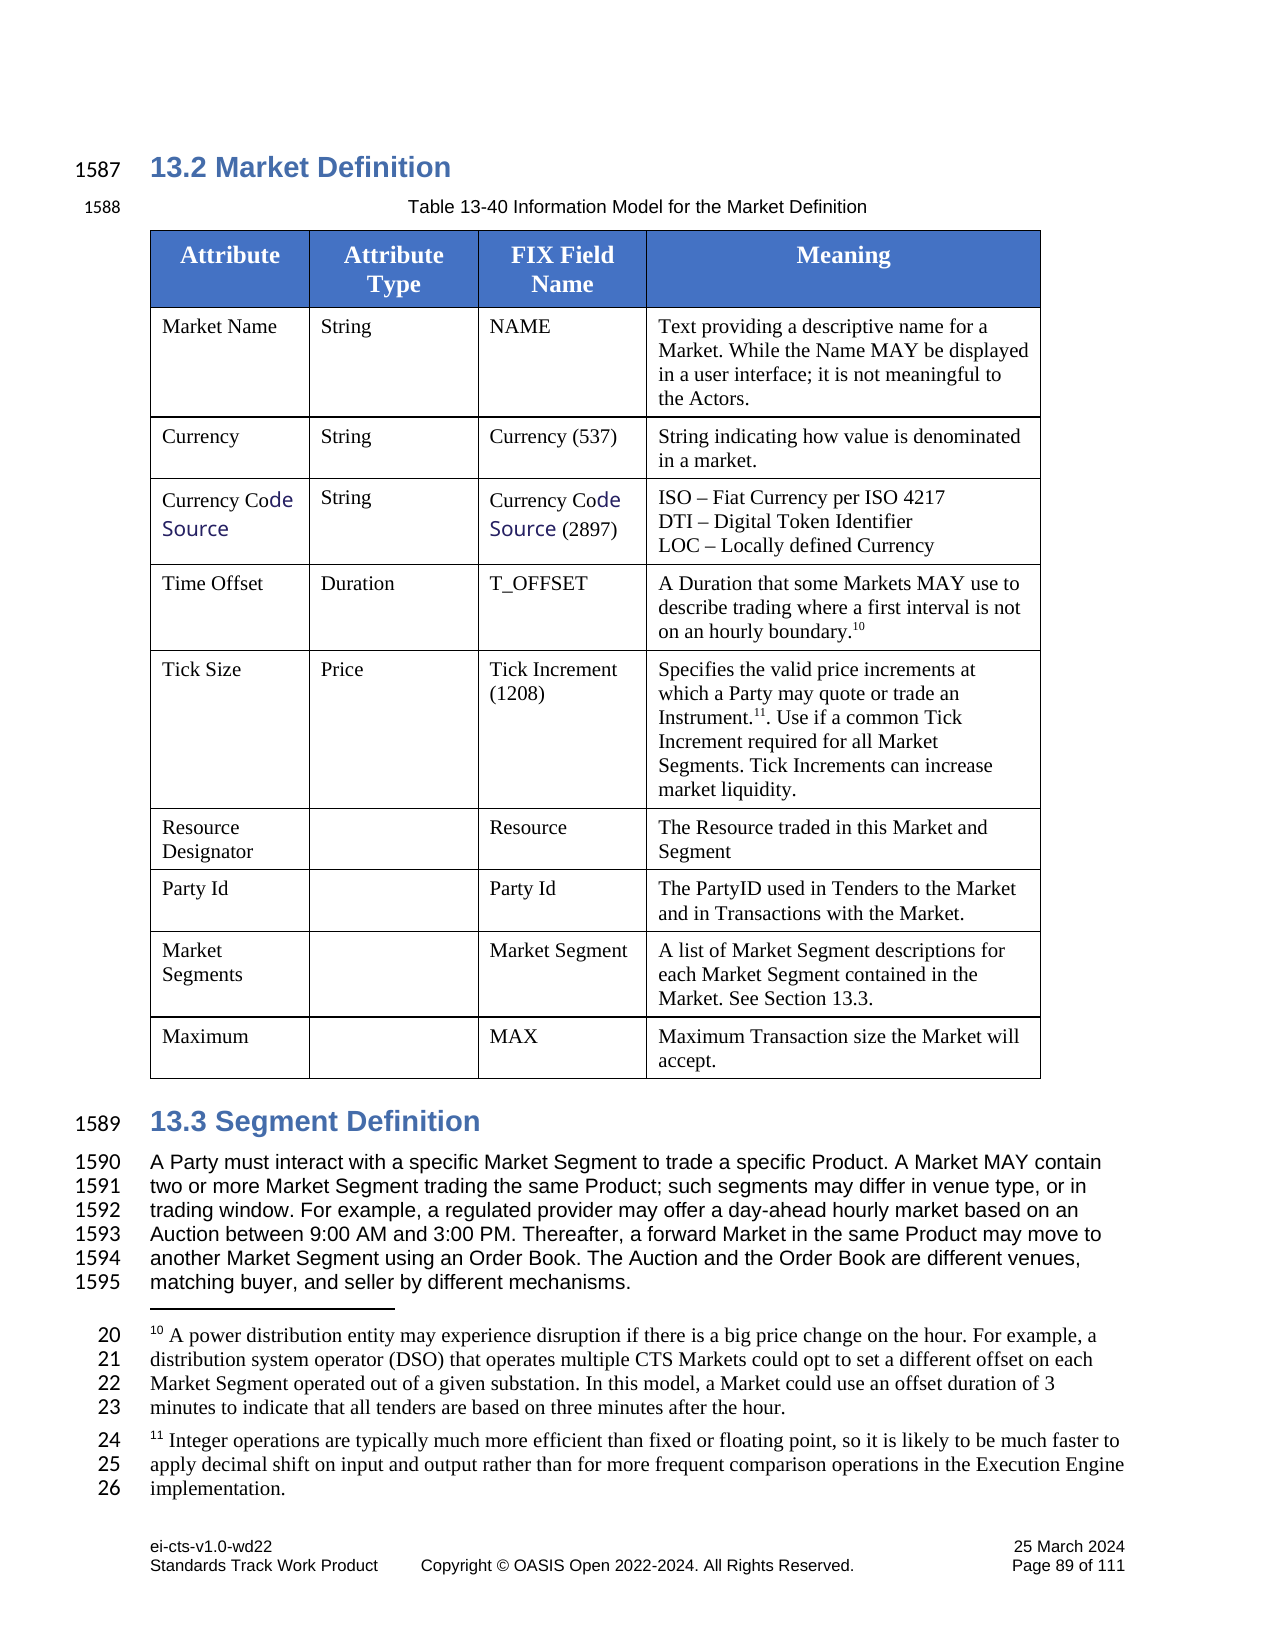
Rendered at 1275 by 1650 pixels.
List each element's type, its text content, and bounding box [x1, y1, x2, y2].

table_cell T_OFFSET [479, 565, 646, 649]
table_cell Currency Code Source [151, 479, 309, 564]
table_cell Market Segments [151, 932, 309, 1016]
table_cell Time Offset [151, 565, 309, 649]
table_cell String [310, 308, 478, 416]
table_cell [310, 932, 478, 1016]
subtitle Market Definition [150, 150, 1125, 183]
table_cell Currency [151, 418, 309, 478]
table_cell Price [310, 651, 478, 807]
table_cell Maximum [151, 1018, 309, 1078]
table_cell String [310, 418, 478, 478]
table_header Meaning [647, 231, 1040, 307]
table_cell [310, 870, 478, 931]
table_cell A list of Market Segment descriptions for each Market Segment contained in the Market. See Section ‎13.3. [647, 932, 1040, 1016]
table_cell Party Id [479, 870, 646, 931]
subtitle Segment Definition [150, 1104, 1125, 1138]
table_cell The Resource traded in this Market and Segment [647, 809, 1040, 869]
table_cell Resource Designator [151, 809, 309, 869]
table_cell Market Name [151, 308, 309, 416]
table_cell Resource [479, 809, 646, 869]
table_cell [310, 809, 478, 869]
table_cell Duration [310, 565, 478, 649]
table_header Attribute Type [310, 231, 478, 307]
table_cell MAX [479, 1018, 646, 1078]
table_cell Party Id [151, 870, 309, 931]
table_cell String indicating how value is denominated in a market. [647, 418, 1040, 478]
table_cell [310, 1018, 478, 1078]
table_cell Tick Size [151, 651, 309, 807]
table_cell Maximum Transaction size the Market will accept. [647, 1018, 1040, 1078]
table_cell String [310, 479, 478, 564]
table_cell NAME [479, 308, 646, 416]
table_header Attribute [151, 231, 309, 307]
table_cell Specifies the valid price increments at which a Party may quote or trade an Instrument.. Use if a common Tick Increment required for all Market Segments. Tick Increments can increase market liquidity. [647, 651, 1040, 807]
table_cell Currency (537) [479, 418, 646, 478]
table_cell The PartyID used in Tenders to the Market and in Transactions with the Market. [647, 870, 1040, 931]
table_header FIX Field Name [479, 231, 646, 307]
table_cell Currency Code Source (2897) [479, 479, 646, 564]
table_cell A Duration that some Markets MAY use to describe trading where a first interval is not on an hourly boundary. [647, 565, 1040, 649]
table_cell Tick Increment (1208) [479, 651, 646, 807]
table_cell Text providing a descriptive name for a Market. While the Name MAY be displayed in a user interface; it is not meaningful to the Actors. [647, 308, 1040, 416]
table_cell ISO – Fiat Currency per ISO 4217 DTI – Digital Token Identifier LOC – Locally defined Currency [647, 479, 1040, 564]
table_cell Market Segment [479, 932, 646, 1016]
text A Party must interact with a specific Market Segment to trade a specific Product. A Market MAY contain two or more Market Segment trading the same Product; such segments may differ in venue type, or in trading window. For example, a regulated provider may offer a day-ahead hourly market based on an Auction between 9:00 AM and 3:00 PM. Thereafter, a forward Market in the same Product may move to another Market Segment using an Order Book. The Auction and the Order Book are different venues, matching buyer, and seller by different mechanisms. [150, 1150, 1125, 1294]
